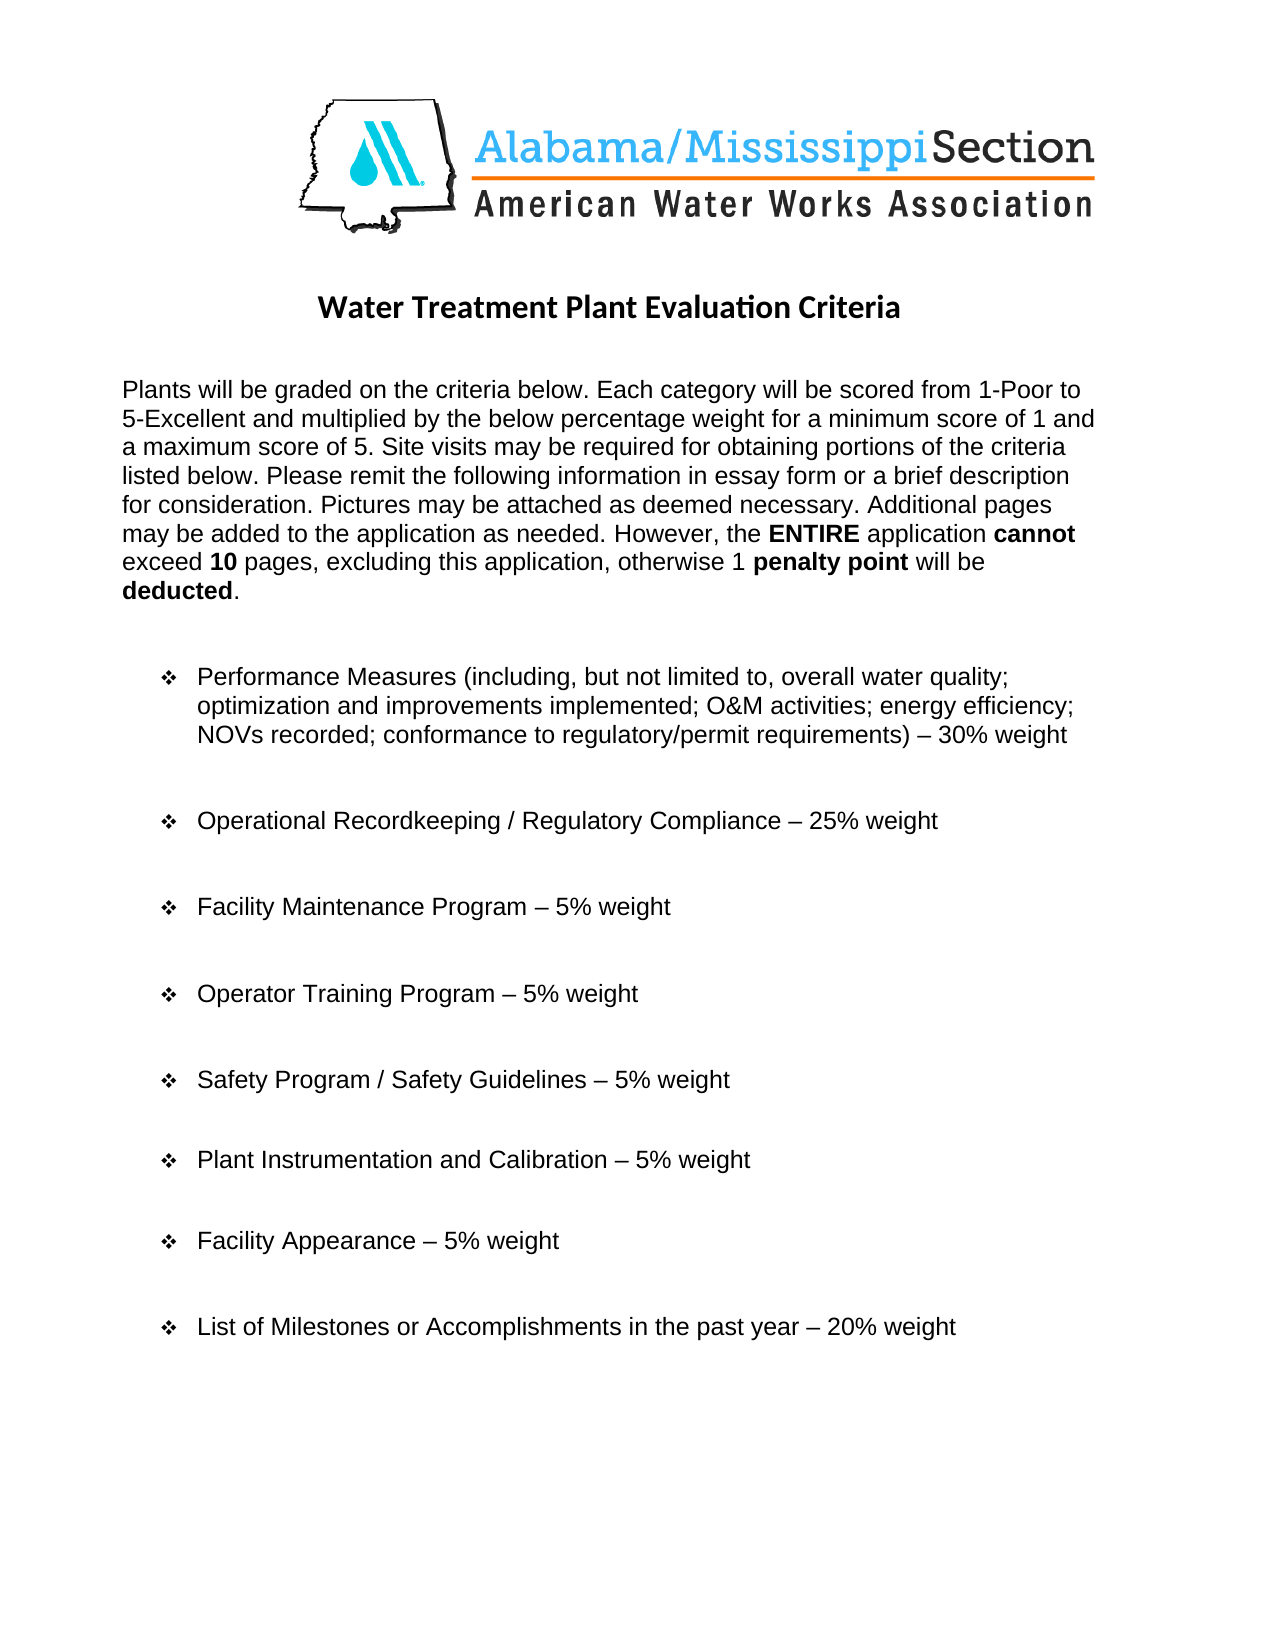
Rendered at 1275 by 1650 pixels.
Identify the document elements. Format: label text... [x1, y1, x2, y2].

list Facility Maintenance Program – 5% weight [159, 892, 1097, 921]
text Water Treatment Plant Evaluation Criteria [122, 286, 1097, 327]
list Performance Measures (including, but not limited to, overall water quality; optimization and improvements implemented; O&M activities; energy efficiency; NOVs recorded; conformance to regulatory/permit requirements) – 30% weight [159, 662, 1097, 748]
list Operational Recordkeeping / Regulatory Compliance – 25% weight [159, 806, 1097, 835]
list Operator Training Program – 5% weight [159, 978, 1097, 1007]
list Plant Instrumentation and Calibration – 5% weight [159, 1144, 1097, 1173]
list Safety Program / Safety Guidelines – 5% weight [159, 1065, 1097, 1093]
text Plants will be graded on the criteria below. Each category will be scored from 1-Poor to 5-Excellent and multiplied by the below percentage weight for a minimum score of 1 and a maximum score of 5. Site visits may be required for obtaining portions of the criteria listed below. Please remit the following information in essay form or a brief description for consideration. Pictures may be attached as deemed necessary. Additional pages may be added to the application as needed. However, the ENTIRE application cannot exceed 10 pages, excluding this application, otherwise 1 penalty point will be deducted. [122, 375, 1097, 605]
list Facility Appearance – 5% weight [159, 1226, 1097, 1255]
list List of Milestones or Accomplishments in the past year – 20% weight [159, 1312, 1097, 1341]
picture [37, 27, 1095, 599]
